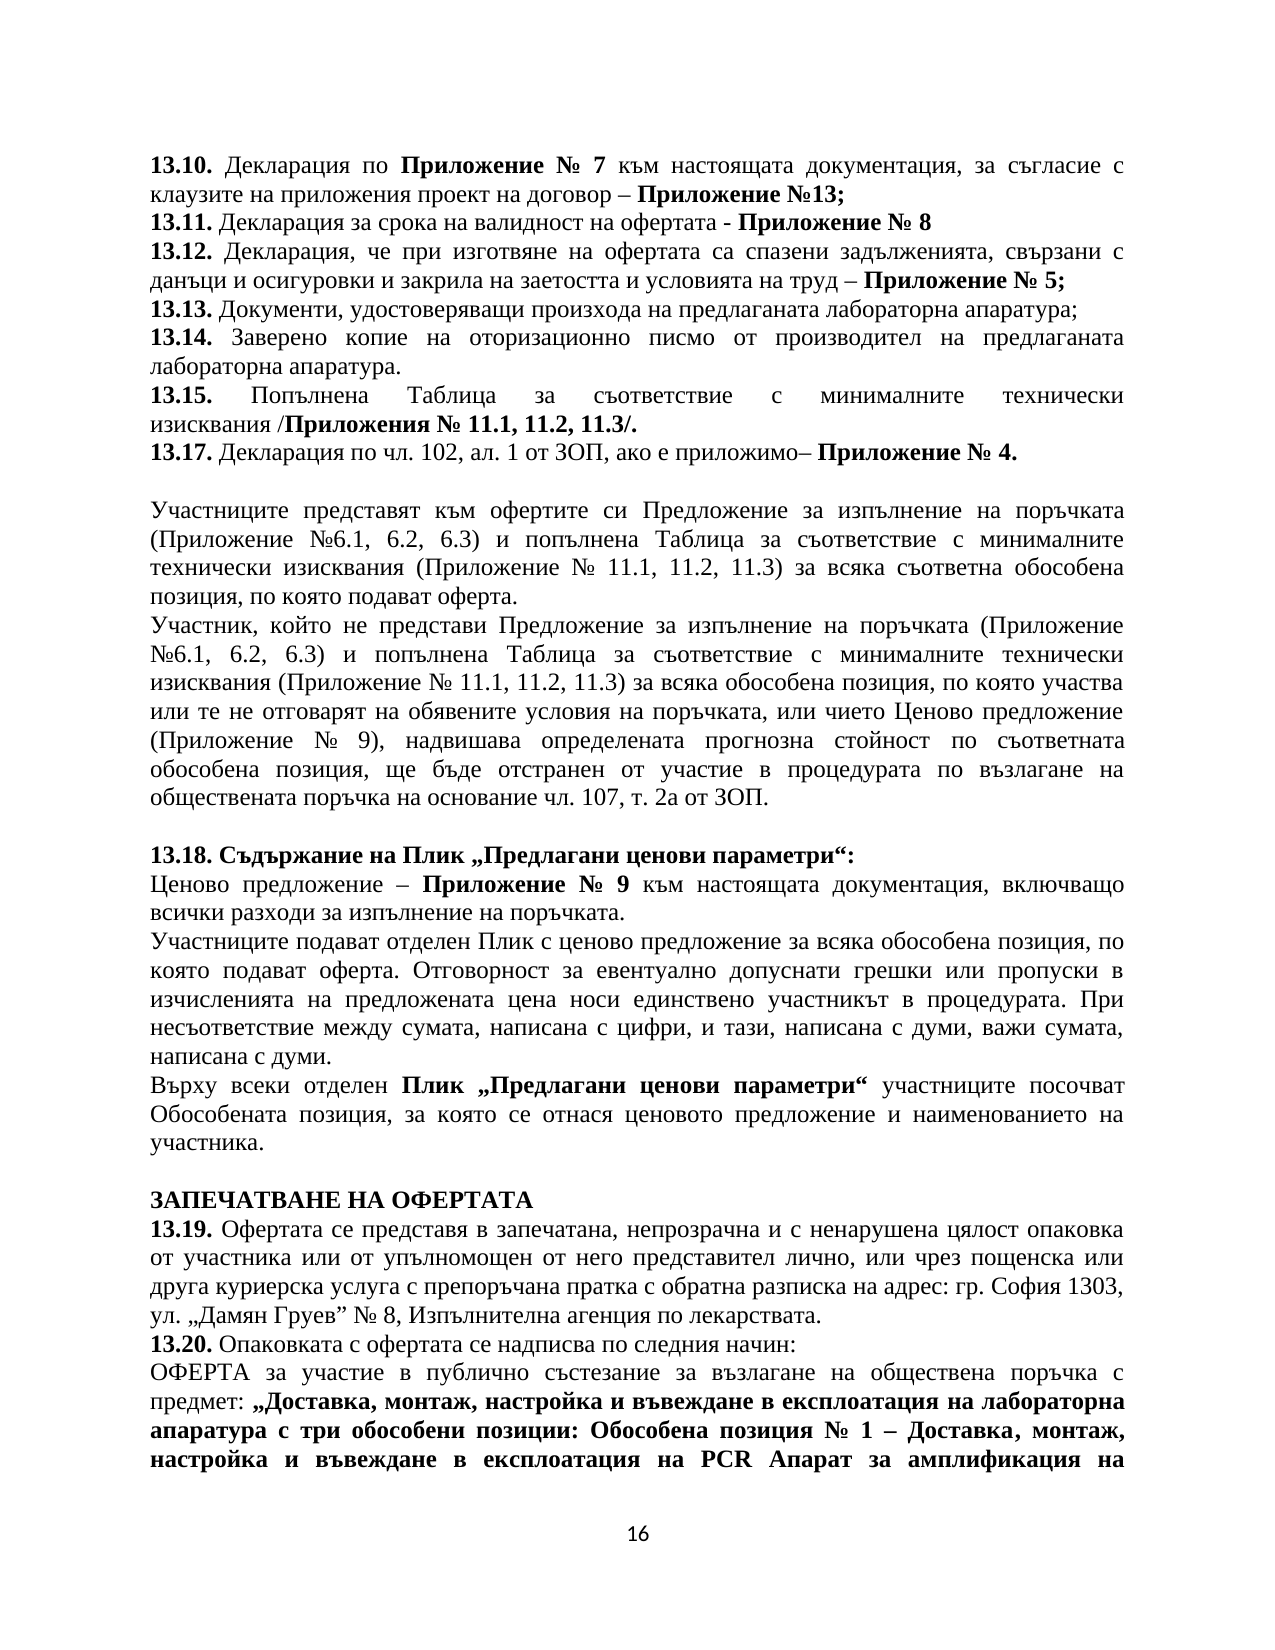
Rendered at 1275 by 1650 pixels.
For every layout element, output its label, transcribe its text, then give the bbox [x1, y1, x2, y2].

text 13.12. Декларация, че при изготвяне на офертата са спазени задълженията, свързани с данъци и осигуровки и закрила на заетостта и условията на труд – Приложение № 5; [150, 236, 1125, 294]
text 13.17. Декларация по чл. 102, ал. 1 от ЗОП, ако е приложимо– Приложение № 4. [150, 437, 1125, 466]
text 13.10. Декларация по Приложение № 7 към настоящата документация, за съгласие с клаузите на приложения проект на договор – Приложение №13; [150, 150, 1125, 207]
text 13.19. Офертата се представя в запечатана, непрозрачна и с ненарушена цялост опаковка от участника или от упълномощен от него представител лично, или чрез пощенска или друга куриерска услуга с препоръчана пратка с обратна разписка на адрес: гр. София 1303, ул. „Дамян Груев” № 8, Изпълнителна агенция по лекарствата. [150, 1214, 1125, 1329]
text Участниците представят към офертите си Предложение за изпълнение на поръчката (Приложение №6.1, 6.2, 6.3) и попълнена Таблица за съответствие с минималните технически изисквания (Приложение № 11.1, 11.2, 11.3) за всяка съответна обособена позиция, по която подават оферта. [150, 495, 1125, 610]
text 13.15. Попълнена Таблица за съответствие с минималните технически изисквания /Приложения № 11.1, 11.2, 11.3/. [150, 380, 1125, 437]
text 13.18. Съдържание на Плик „Предлагани ценови параметри“: [150, 840, 1125, 869]
text ЗАПЕЧАТВАНЕ НА ОФЕРТАТА [150, 1185, 1125, 1214]
text Върху всеки отделен Плик „Предлагани ценови параметри“ участниците посочват Обособената позиция, за която се отнася ценовото предложение и наименованието на участника. [150, 1070, 1125, 1156]
text 13.13. Документи, удостоверяващи произхода на предлаганата лабораторна апаратура; [150, 294, 1125, 322]
text Участниците подават отделен Плик с ценово предложение за всяка обособена позиция, по която подават оферта. Отговорност за евентуално допуснати грешки или пропуски в изчисленията на предложената цена носи единствено участникът в процедурата. При несъответствие между сумата, написана с цифри, и тази, написана с думи, важи сумата, написана с думи. [150, 926, 1125, 1070]
text 13.14. Заверено копие на оторизационно писмо от производител на предлаганата лабораторна апаратура. [150, 322, 1125, 380]
text 13.20. Опаковката с офертата се надписва по следния начин: [150, 1329, 1125, 1357]
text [150, 1357, 1125, 1472]
text Участник, който не представи Предложение за изпълнение на поръчката (Приложение №6.1, 6.2, 6.3) и попълнена Таблица за съответствие с минималните технически изисквания (Приложение № 11.1, 11.2, 11.3) за всяка обособена позиция, по която участва или те не отговарят на обявените условия на поръчката, или чието Ценово предложение (Приложение № 9), надвишава определената прогнозна стойност по съответната обособена позиция, ще бъде отстранен от участие в процедурата по възлагане на обществената поръчка на основание чл. 107, т. 2а от ЗОП. [150, 610, 1125, 811]
text 13.11. Декларация за срока на валидност на офертата - Приложение № 8 [150, 207, 1125, 236]
text Ценово предложение – Приложение № 9 към настоящата документация, включващо всички разходи за изпълнение на поръчката. [150, 869, 1125, 926]
